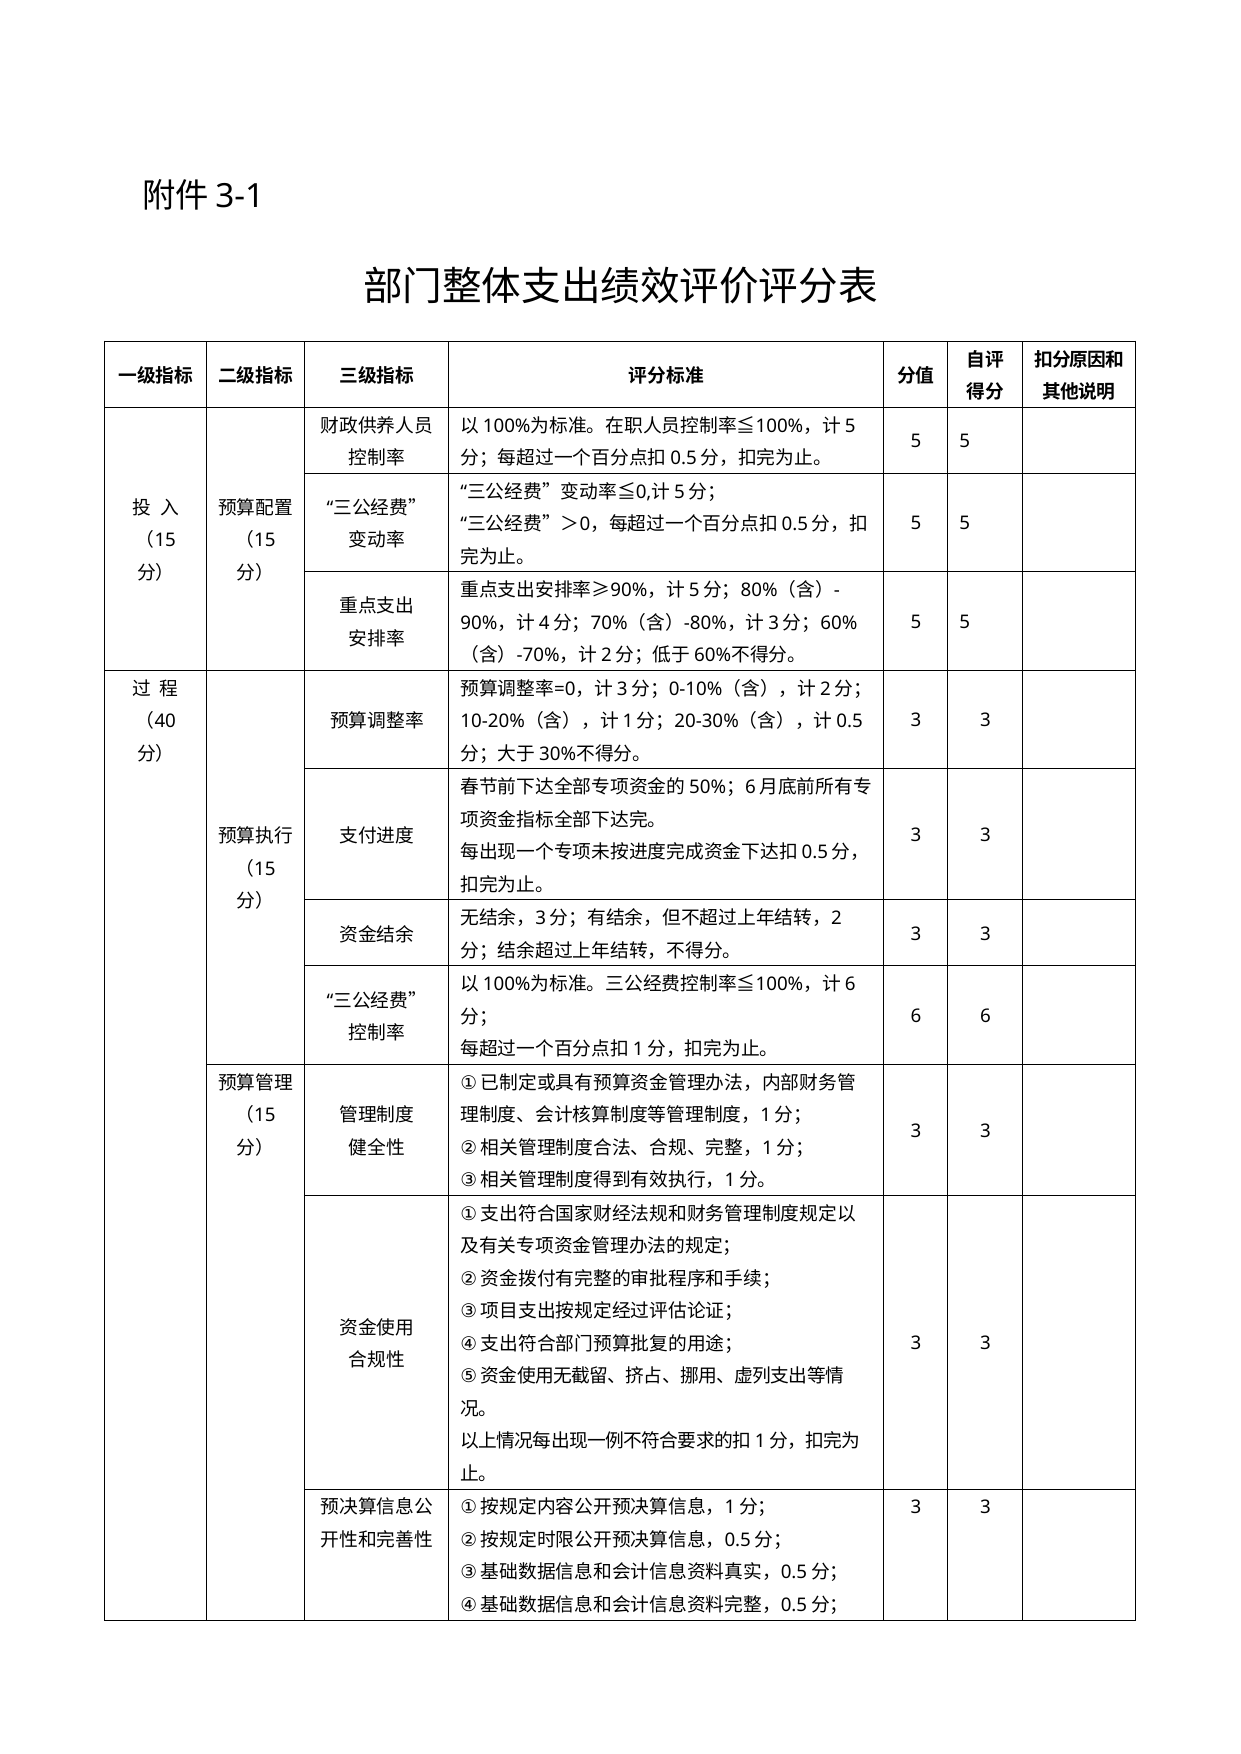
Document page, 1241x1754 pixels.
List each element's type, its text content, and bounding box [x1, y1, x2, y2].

table_cell 6 [884, 966, 947, 1064]
table_cell [1023, 408, 1135, 473]
table_cell ①支出符合国家财经法规和财务管理制度规定以及有关专项资金管理办法的规定； ②资金拨付有完整的审批程序和手续； ③项目支出按规定经过评估论证； ④支出符合部门预算批复的用途； ⑤资金使用无截留、挤占、挪用、虚列支出等情况。 以上情况每出现一例不符合要求的扣1分，扣完为止。 [449, 1196, 883, 1488]
table_cell 管理制度 健全性 [305, 1065, 448, 1195]
table_header 一级指标 [105, 342, 206, 407]
table_cell 5 [884, 408, 947, 473]
table_cell [1023, 966, 1135, 1064]
table_cell [1023, 1196, 1135, 1488]
table_cell ①已制定或具有预算资金管理办法，内部财务管理制度、会计核算制度等管理制度，1分； ②相关管理制度合法、合规、完整，1分； ③相关管理制度得到有效执行，1分。 [449, 1065, 883, 1195]
table_cell 资金结余 [305, 900, 448, 965]
table_cell 财政供养人员 控制率 [305, 408, 448, 473]
table_cell 预算调整率 [305, 671, 448, 768]
table_cell 3 [948, 1065, 1022, 1195]
table_cell 过 程 （40分） [105, 671, 206, 1619]
table_header 分值 [884, 342, 947, 407]
table_cell 6 [948, 966, 1022, 1064]
table_cell 5 [948, 408, 1022, 473]
table_cell 以100%为标准。在职人员控制率≦100%，计5分；每超过一个百分点扣0.5分，扣完为止。 [449, 408, 883, 473]
table_cell 3 [884, 900, 947, 965]
table_cell 3 [884, 671, 947, 768]
table_cell 重点支出安排率≥90%，计5分；80%（含）-90%，计4分；70%（含）-80%，计3分；60%（含）-70%，计2分；低于60%不得分。 [449, 572, 883, 670]
table_header 扣分原因和其他说明 [1023, 342, 1135, 407]
table_header 评分标准 [449, 342, 883, 407]
table_cell 3 [884, 1065, 947, 1195]
table_cell 3 [948, 1490, 1022, 1619]
table_cell 3 [948, 671, 1022, 768]
table_cell 5 [884, 572, 947, 670]
table_cell 5 [948, 474, 1022, 571]
table_cell “三公经费” 控制率 [305, 966, 448, 1064]
table_cell 预算管理 （15分） [207, 1065, 304, 1619]
table_header 三级指标 [305, 342, 448, 407]
table_cell [1023, 900, 1135, 965]
table_cell 以100%为标准。三公经费控制率≦100%，计6分； 每超过一个百分点扣1分，扣完为止。 [449, 966, 883, 1064]
table_cell [1023, 474, 1135, 571]
table_cell 预决算信息公开性和完善性 [305, 1490, 448, 1619]
table_cell 3 [884, 1490, 947, 1619]
table_cell 预算调整率=0，计3分；0-10%（含），计2分；10-20%（含），计1分；20-30%（含），计0.5分；大于30%不得分。 [449, 671, 883, 768]
table_cell 3 [884, 769, 947, 899]
table_cell [1023, 769, 1135, 899]
table_cell 3 [884, 1196, 947, 1488]
table_cell “三公经费” 变动率 [305, 474, 448, 571]
text 附件3-1 [142, 161, 1098, 226]
table_cell [1023, 671, 1135, 768]
table_cell “三公经费”变动率≦0,计5分； “三公经费”＞0，每超过一个百分点扣0.5分，扣完为止。 [449, 474, 883, 571]
table_cell 3 [948, 769, 1022, 899]
table_cell 投 入 （15分） [105, 408, 206, 670]
table_cell 重点支出 安排率 [305, 572, 448, 670]
table_cell [1023, 572, 1135, 670]
table_cell 春节前下达全部专项资金的50%；6月底前所有专项资金指标全部下达完。 每出现一个专项未按进度完成资金下达扣0.5分，扣完为止。 [449, 769, 883, 899]
table_cell 支付进度 [305, 769, 448, 899]
table_cell 3 [948, 1196, 1022, 1488]
table_cell 5 [884, 474, 947, 571]
table_cell 3 [948, 900, 1022, 965]
table_cell 5 [948, 572, 1022, 670]
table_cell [449, 1490, 883, 1619]
table_cell 资金使用 合规性 [305, 1196, 448, 1488]
table_header 自评得分 [948, 342, 1022, 407]
table_cell [1023, 1065, 1135, 1195]
table_cell 无结余，3分；有结余，但不超过上年结转，2分；结余超过上年结转，不得分。 [449, 900, 883, 965]
table_header 二级指标 [207, 342, 304, 407]
text 部门整体支出绩效评价评分表 [142, 251, 1098, 316]
table_cell 预算执行 （15分） [207, 671, 304, 1064]
table_cell [1023, 1490, 1135, 1619]
table_cell 预算配置 （15分） [207, 408, 304, 670]
